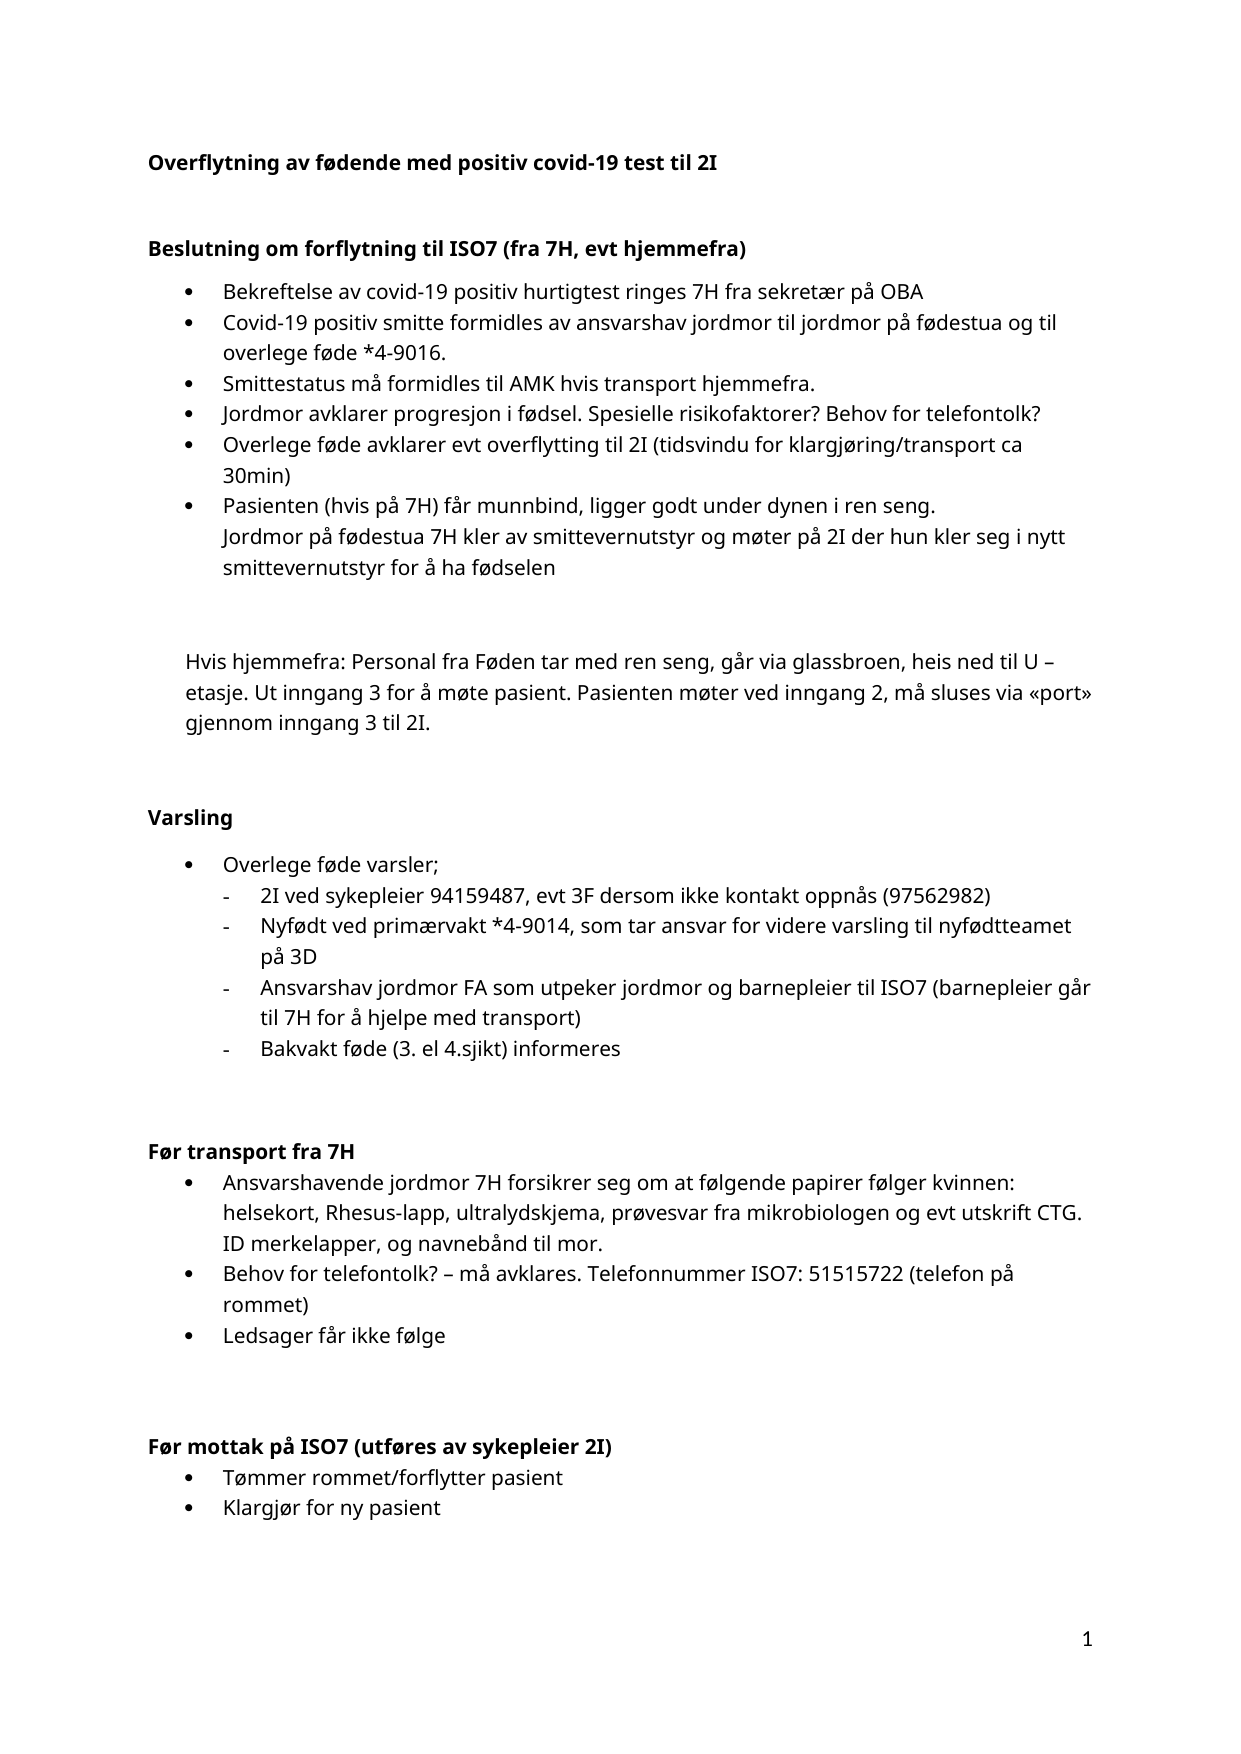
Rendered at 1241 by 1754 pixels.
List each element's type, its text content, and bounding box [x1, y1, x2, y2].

subtitle Før mottak på ISO7 (utføres av sykepleier 2I) [148, 1432, 1093, 1460]
list Pasienten (hvis på 7H) får munnbind, ligger godt under dynen i ren seng. Jordmor på fødestua 7H kler av smittevernutstyr og møter på 2I der hun kler seg i nytt smittevernutstyr for å ha fødselen [185, 491, 1093, 581]
list Tømmer rommet/forflytter pasient [185, 1463, 1093, 1491]
list Bekreftelse av covid-19 positiv hurtigtest ringes 7H fra sekretær på OBA [185, 277, 1093, 305]
text Overflytning av fødende med positiv covid-19 test til 2I [148, 148, 1093, 176]
list Behov for telefontolk? – må avklares. Telefonnummer ISO7: 51515722 (telefon på rommet) [185, 1259, 1093, 1318]
list Covid-19 positiv smitte formidles av ansvarshav jordmor til jordmor på fødestua og til overlege føde *4-9016. [185, 308, 1093, 367]
subtitle Før transport fra 7H [148, 1137, 1093, 1165]
list Smittestatus må formidles til AMK hvis transport hjemmefra. [185, 369, 1093, 397]
list Bakvakt føde (3. el 4.sjikt) informeres [223, 1034, 1093, 1062]
list Ansvarshavende jordmor 7H forsikrer seg om at følgende papirer følger kvinnen: helsekort, Rhesus-lapp, ultralydskjema, prøvesvar fra mikrobiologen og evt utskrift CTG. ID merkelapper, og navnebånd til mor. [185, 1168, 1093, 1257]
list Overlege føde varsler; [185, 850, 1093, 879]
text Beslutning om forflytning til ISO7 (fra 7H, evt hjemmefra) [148, 234, 1093, 262]
list Klargjør for ny pasient [185, 1493, 1093, 1522]
list Overlege føde avklarer evt overflytting til 2I (tidsvindu for klargjøring/transport ca 30min) [185, 430, 1093, 489]
list Nyfødt ved primærvakt *4-9014, som tar ansvar for videre varsling til nyfødtteamet på 3D [223, 912, 1093, 971]
list Ansvarshav jordmor FA som utpeker jordmor og barnepleier til ISO7 (barnepleier går til 7H for å hjelpe med transport) [223, 973, 1093, 1032]
list 2I ved sykepleier 94159487, evt 3F dersom ikke kontakt oppnås (97562982) [223, 881, 1093, 909]
text Hvis hjemmefra: Personal fra Føden tar med ren seng, går via glassbroen, heis ned til U – etasje. Ut inngang 3 for å møte pasient. Pasienten møter ved inngang 2, må sluses via «port» gjennom inngang 3 til 2I. [185, 647, 1093, 737]
list Jordmor avklarer progresjon i fødsel. Spesielle risikofaktorer? Behov for telefontolk? [185, 399, 1093, 428]
text Varsling [148, 803, 1093, 831]
list Ledsager får ikke følge [185, 1321, 1093, 1349]
